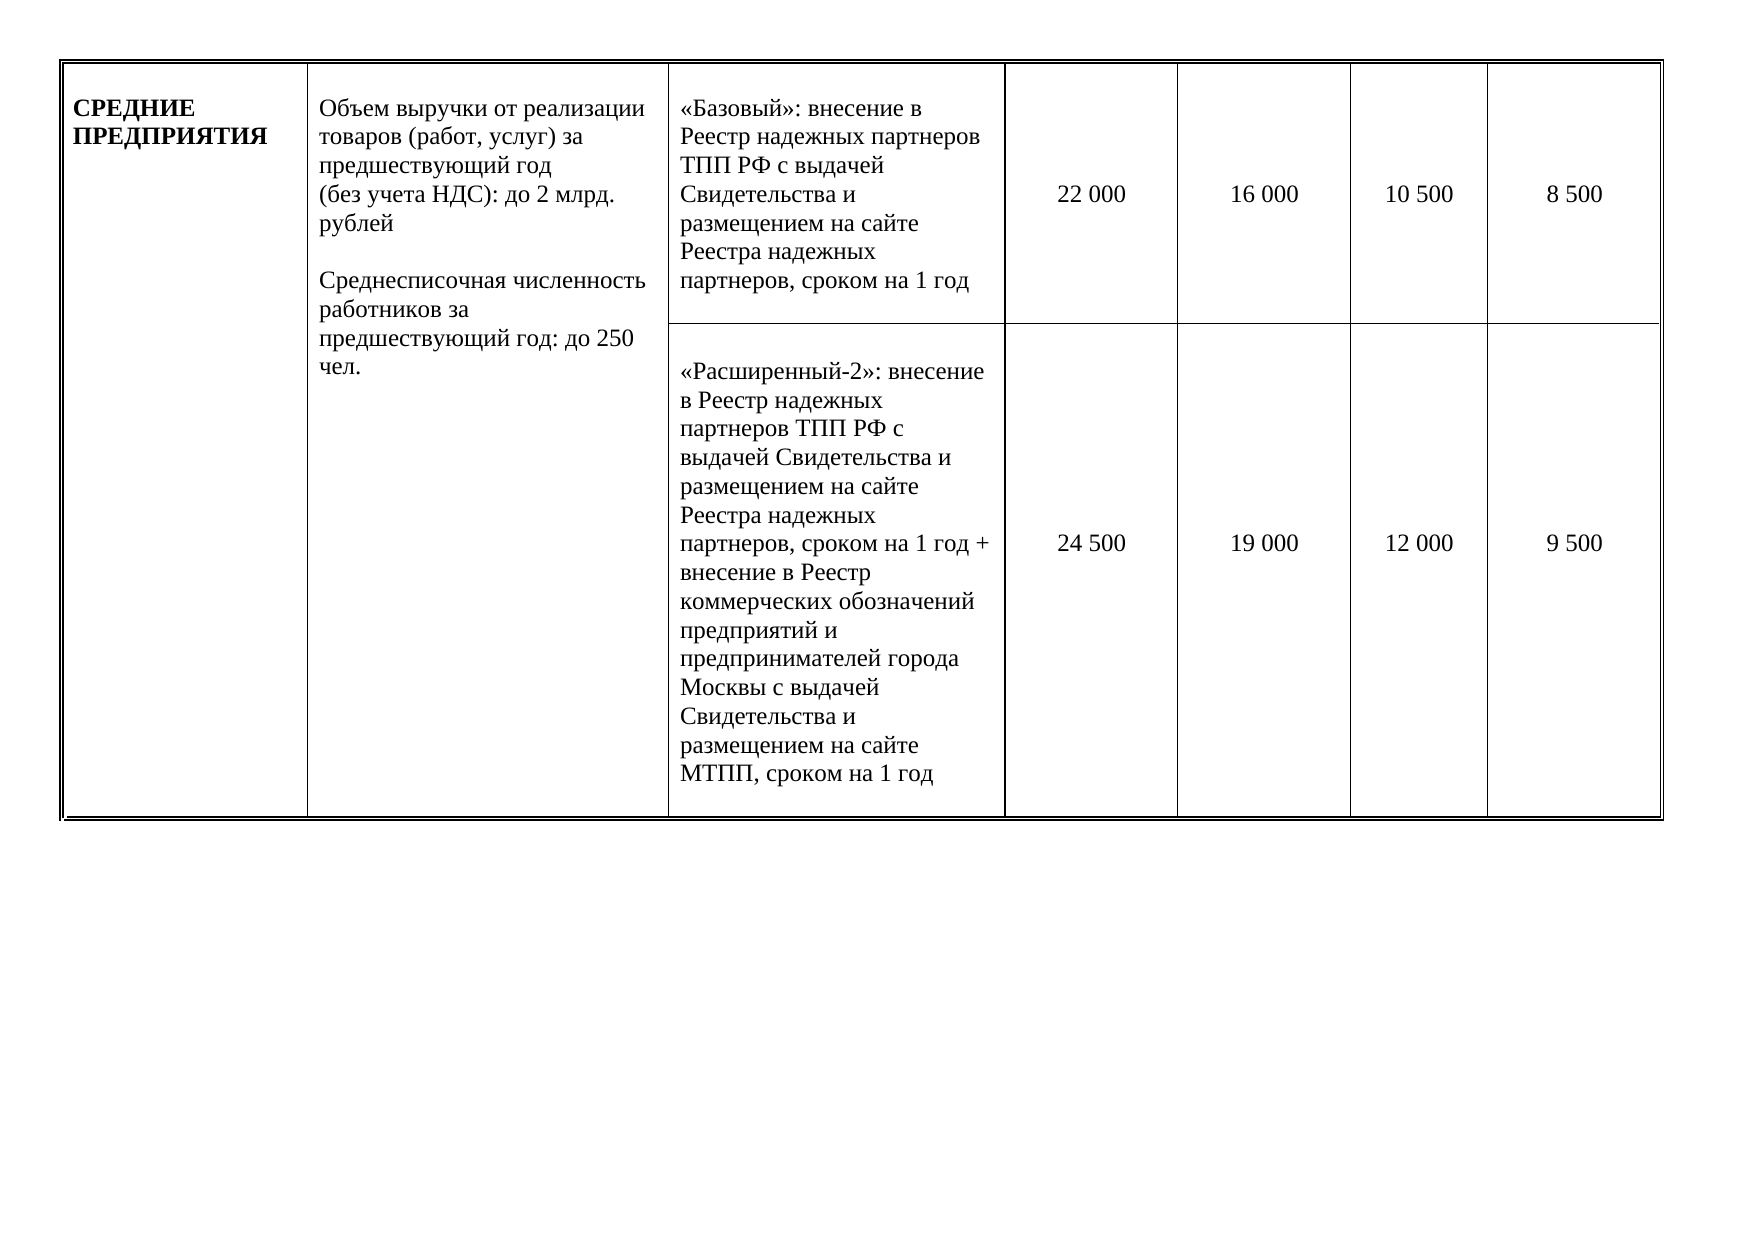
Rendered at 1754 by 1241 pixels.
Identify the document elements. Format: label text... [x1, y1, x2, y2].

table_cell 19 000 [1178, 324, 1350, 816]
table_header 22 000 [1006, 64, 1177, 323]
table_cell 9 500 [1488, 323, 1660, 816]
table_header Средние предприятия [64, 64, 307, 816]
table_header 8 500 [1488, 64, 1660, 323]
table_header Объем выручки от реализации товаров (работ, услуг) за предшествующий год (без учета НДС): до 2 млрд. рублей Среднесписочная численность работников за предшествующий год: до 250 чел. [308, 64, 668, 816]
table_header 16 000 [1178, 64, 1350, 323]
table_cell 24 500 [1006, 324, 1177, 816]
table_cell «Расширенный-2»: внесение в Реестр надежных партнеров ТПП РФ с выдачей Свидетельства и размещением на сайте Реестра надежных партнеров, сроком на 1 год + внесение в Реестр коммерческих обозначений предприятий и предпринимателей города Москвы с выдачей Свидетельства и размещением на сайте МТПП, сроком на 1 год [669, 324, 1004, 816]
table_header «Базовый»: внесение в Реестр надежных партнеров ТПП РФ с выдачей Свидетельства и размещением на сайте Реестра надежных партнеров, сроком на 1 год [669, 64, 1004, 323]
table_cell 12 000 [1351, 324, 1487, 816]
table_header 10 500 [1351, 64, 1487, 323]
